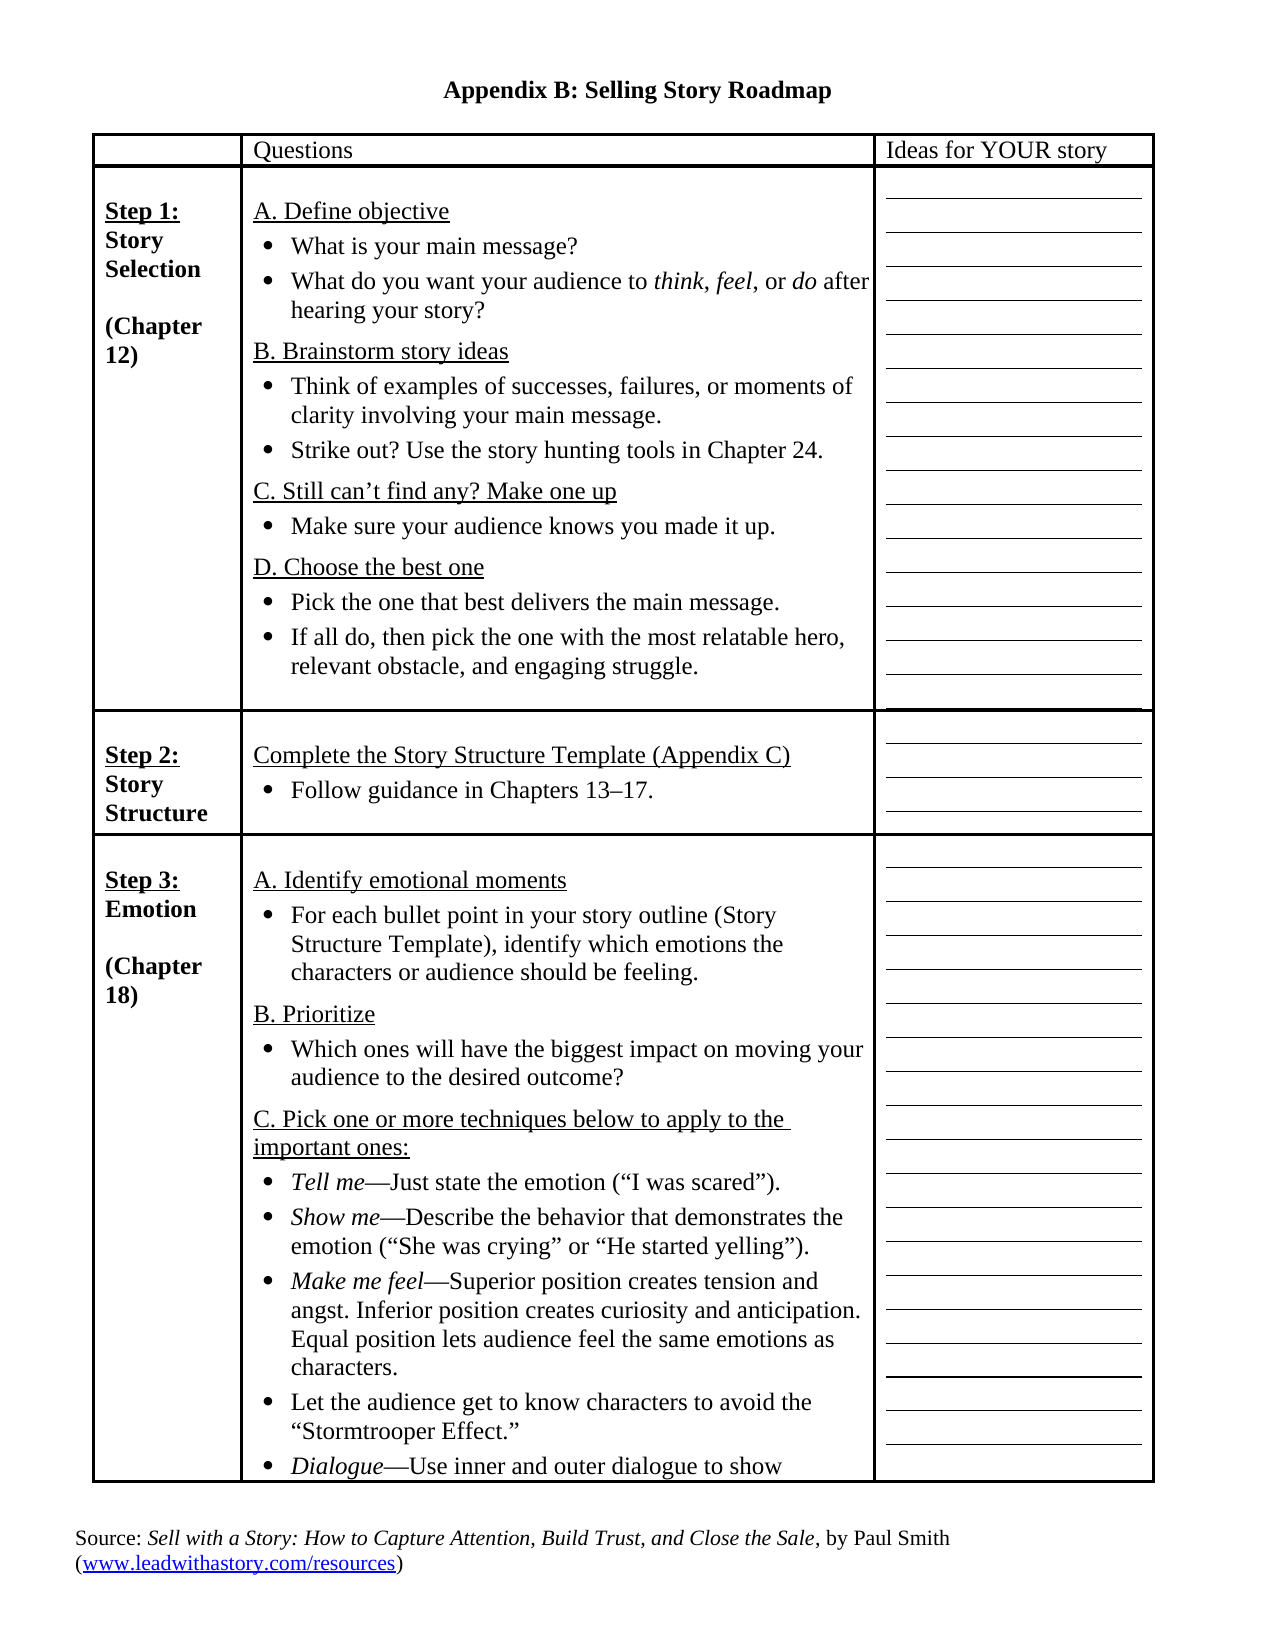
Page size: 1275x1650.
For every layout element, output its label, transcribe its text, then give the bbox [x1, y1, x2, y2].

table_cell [243, 836, 873, 1480]
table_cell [95, 836, 240, 1480]
table_header Ideas for YOUR story [876, 136, 1152, 164]
table_header Questions [243, 136, 873, 164]
table_cell A. Define objective What is your main message? What do you want your audience to think, feel, or do after hearing your story? B. Brainstorm story ideas Think of examples of successes, failures, or moments of clarity involving your main message. Strike out? Use the story hunting tools in Chapter 24. C. Still can’t find any? Make one up Make sure your audience knows you made it up. D. Choose the best one Pick the one that best delivers the main message. If all do, then pick the one with the most relatable hero, relevant obstacle, and engaging struggle. [243, 168, 873, 709]
table_cell Step 2: Story Structure [95, 712, 240, 833]
table_cell Step 1: Story Selection (Chapter 12) [95, 168, 240, 709]
table_cell [876, 168, 1152, 709]
table_cell Complete the Story Structure Template (Appendix C) Follow guidance in Chapters 13–17. [243, 712, 873, 833]
text Appendix B: Selling Story Roadmap [75, 75, 1200, 104]
table_cell [876, 712, 1152, 833]
table_header [95, 136, 240, 164]
table_cell [876, 836, 1152, 1480]
